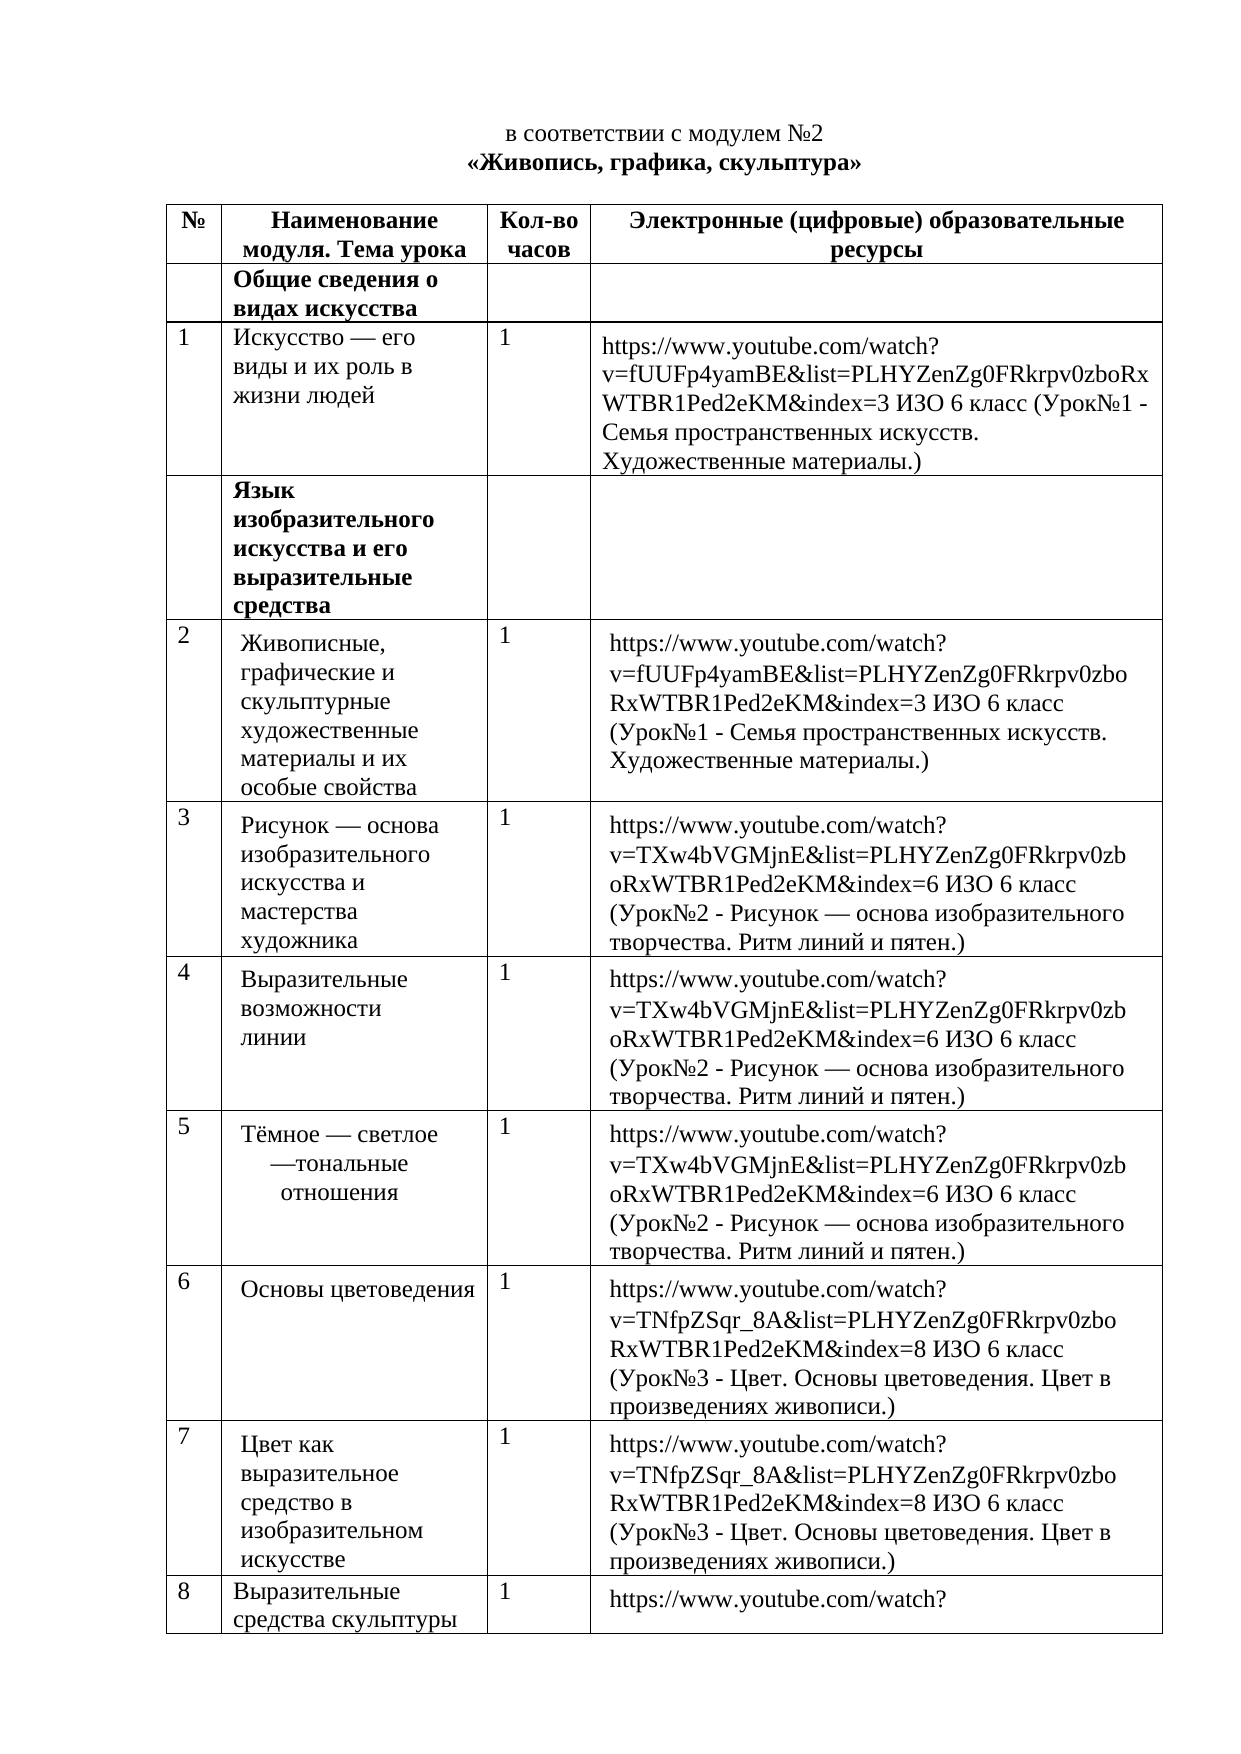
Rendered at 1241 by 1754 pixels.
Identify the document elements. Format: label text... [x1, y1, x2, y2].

table_header Наименование модуля. Тема урока [222, 205, 487, 263]
table_cell Общие сведения о видах искусства [222, 264, 487, 321]
table_cell https://www.youtube.com/watch? v=TXw4bVGMjnE&list=PLHYZenZg0FRkrpv0zboRxWTBR1Ped2eKM&index=6 ИЗО 6 класс (Урок№2 - Рисунок — основа изобразительного творчества. Ритм линий и пятен.) [591, 1111, 1162, 1265]
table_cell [222, 1576, 487, 1633]
table_header Кол-во часов [488, 205, 590, 263]
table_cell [591, 1576, 1162, 1633]
table_cell 1 [488, 957, 590, 1110]
table_cell 1 [167, 323, 221, 474]
table_cell [488, 264, 590, 321]
table_cell https://www.youtube.com/watch? v=fUUFp4yamBE&list=PLHYZenZg0FRkrpv0zboRxWTBR1Ped2eKM&index=3 ИЗО 6 класс (Урок№1 - Семья пространственных искусств. Художественные материалы.) [591, 323, 1162, 474]
table_cell 4 [167, 957, 221, 1110]
table_cell Язык изобразительного искусства и его выразительные средства [222, 476, 487, 619]
table_cell 7 [167, 1421, 221, 1575]
table_cell 1 [488, 1266, 590, 1420]
table_header № [167, 205, 221, 263]
table_cell Выразительные возможности линии [222, 957, 487, 1110]
table_cell [167, 476, 221, 619]
table_cell Рисунок — основа изобразительного искусства и мастерства художника [222, 802, 487, 956]
table_cell 6 [167, 1266, 221, 1420]
table_cell [488, 476, 590, 619]
table_header Электронные (цифровые) образовательные ресурсы [591, 205, 1162, 263]
table_cell 8 [167, 1576, 221, 1633]
table_cell https://www.youtube.com/watch? v=TXw4bVGMjnE&list=PLHYZenZg0FRkrpv0zboRxWTBR1Ped2eKM&index=6 ИЗО 6 класс (Урок№2 - Рисунок — основа изобразительного творчества. Ритм линий и пятен.) [591, 957, 1162, 1110]
table_cell [591, 264, 1162, 321]
table_cell https://www.youtube.com/watch? v=TNfpZSqr_8A&list=PLHYZenZg0FRkrpv0zboRxWTBR1Ped2eKM&index=8 ИЗО 6 класс (Урок№3 - Цвет. Основы цветоведения. Цвет в произведениях живописи.) [591, 1266, 1162, 1420]
table_cell 5 [167, 1111, 221, 1265]
table_cell 1 [488, 1111, 590, 1265]
table_cell 1 [488, 323, 590, 474]
table_cell 1 [488, 802, 590, 956]
table_cell [591, 476, 1162, 619]
text «Живопись, графика, скульптура» [177, 147, 1152, 176]
table_cell Цвет как выразительное средство в изобразительном искусстве [222, 1421, 487, 1575]
table_cell https://www.youtube.com/watch? v=TNfpZSqr_8A&list=PLHYZenZg0FRkrpv0zboRxWTBR1Ped2eKM&index=8 ИЗО 6 класс (Урок№3 - Цвет. Основы цветоведения. Цвет в произведениях живописи.) [591, 1421, 1162, 1575]
table_cell Тёмное — светлое —тональные отношения [222, 1111, 487, 1265]
table_cell Живописные, графические и скульптурные художественные материалы и их особые свойства [222, 620, 487, 801]
table_cell https://www.youtube.com/watch? v=TXw4bVGMjnE&list=PLHYZenZg0FRkrpv0zboRxWTBR1Ped2eKM&index=6 ИЗО 6 класс (Урок№2 - Рисунок — основа изобразительного творчества. Ритм линий и пятен.) [591, 802, 1162, 956]
table_cell 1 [488, 1576, 590, 1633]
table_cell 2 [167, 620, 221, 801]
text в соответствии с модулем №2 [177, 118, 1152, 147]
table_cell 3 [167, 802, 221, 956]
table_cell Основы цветоведения [222, 1266, 487, 1420]
table_cell https://www.youtube.com/watch? v=fUUFp4yamBE&list=PLHYZenZg0FRkrpv0zboRxWTBR1Ped2eKM&index=3 ИЗО 6 класс (Урок№1 - Семья пространственных искусств. Художественные материалы.) [591, 620, 1162, 801]
table_cell [167, 264, 221, 321]
table_cell Искусство — его виды и их роль в жизни людей [222, 323, 487, 474]
table_cell 1 [488, 620, 590, 801]
table_cell 1 [488, 1421, 590, 1575]
